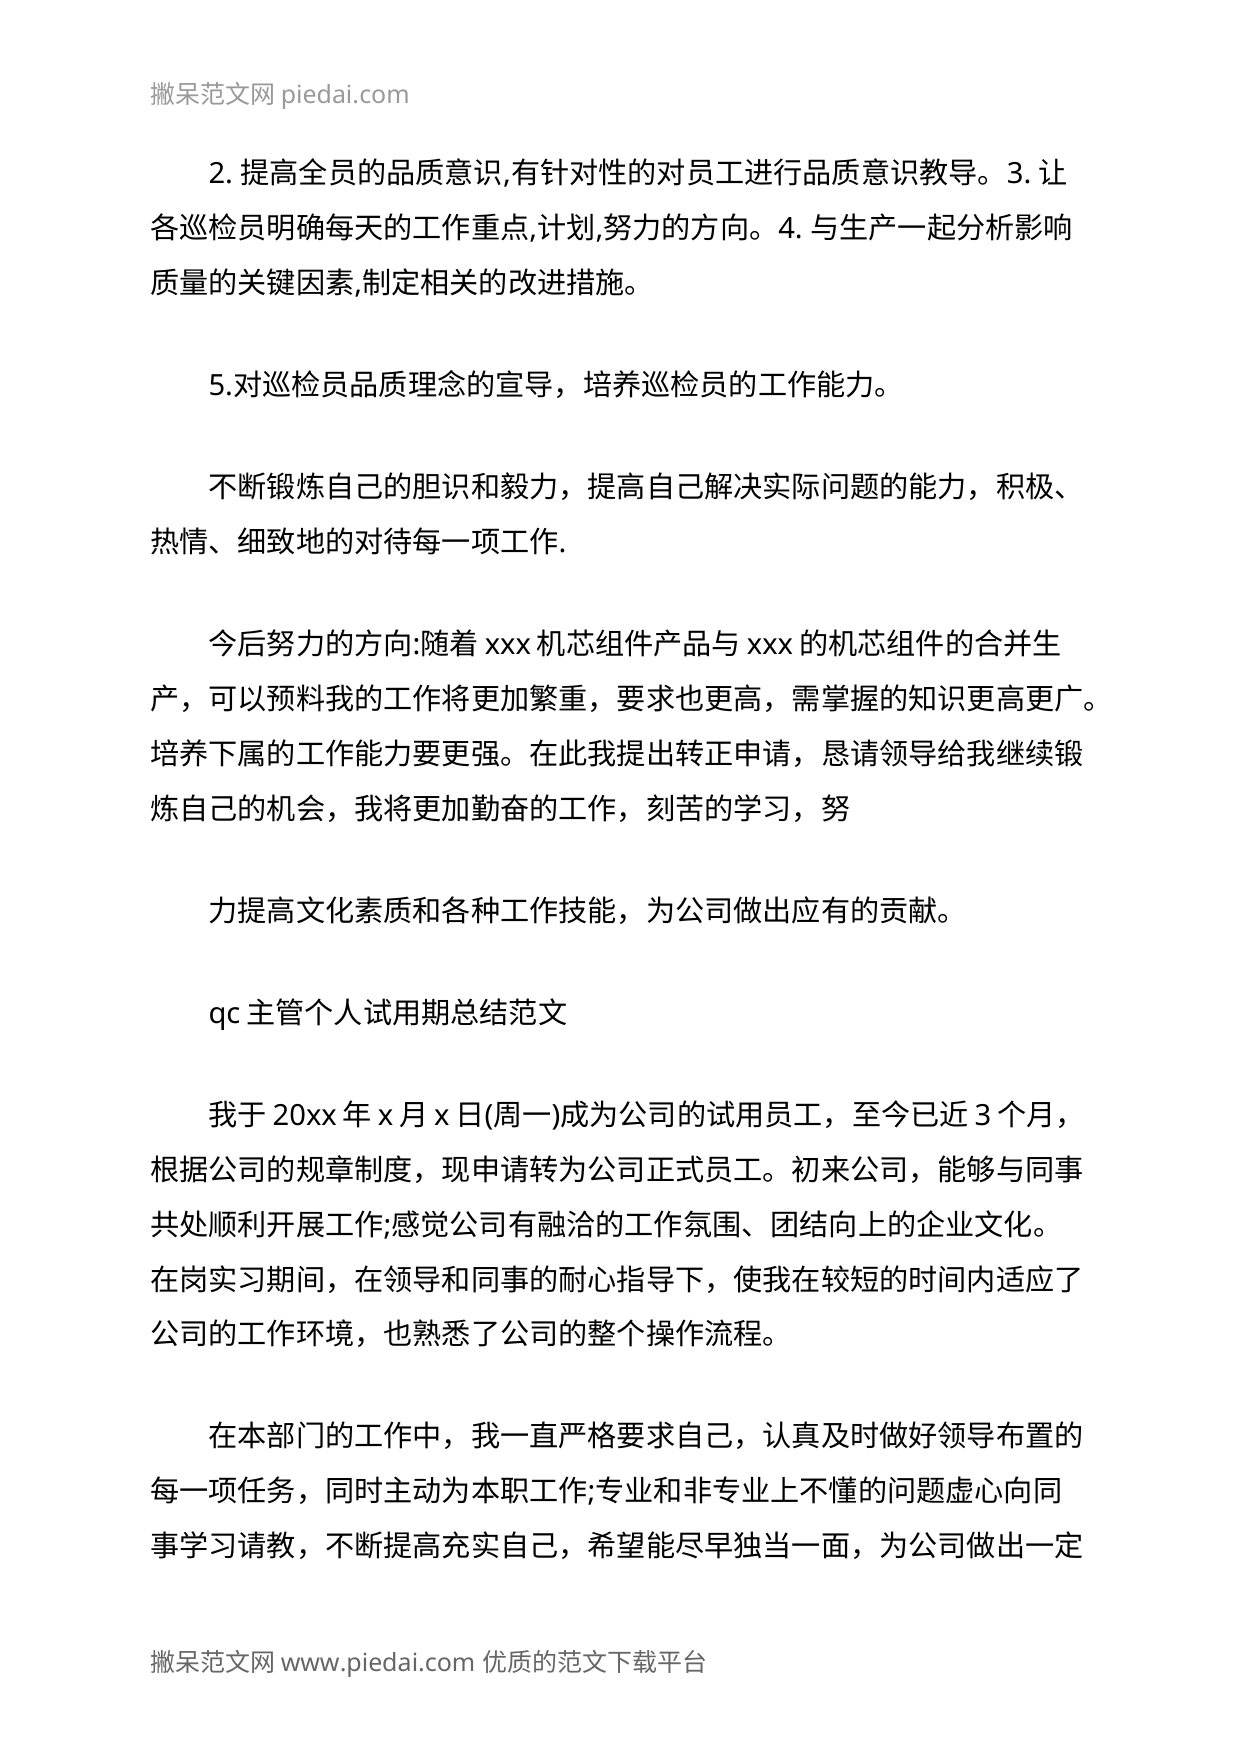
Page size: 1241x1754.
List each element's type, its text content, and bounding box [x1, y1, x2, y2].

text 我于20xx年x月x日(周一)成为公司的试用员工，至今已近3个月，根据公司的规章制度，现申请转为公司正式员工。初来公司，能够与同事共处顺利开展工作;感觉公司有融洽的工作氛围、团结向上的企业文化。在岗实习期间，在领导和同事的耐心指导下，使我在较短的时间内适应了公司的工作环境，也熟悉了公司的整个操作流程。 [150, 1091, 1090, 1353]
text 5.对巡检员品质理念的宣导，培养巡检员的工作能力。 [150, 362, 1090, 404]
text 今后努力的方向:随着xxx机芯组件产品与xxx的机芯组件的合并生产，可以预料我的工作将更加繁重，要求也更高，需掌握的知识更高更广。培养下属的工作能力要更强。在此我提出转正申请，恳请领导给我继续锻炼自己的机会，我将更加勤奋的工作，刻苦的学习，努 [150, 621, 1090, 828]
text 力提高文化素质和各种工作技能，为公司做出应有的贡献。 [150, 887, 1090, 930]
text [150, 1413, 1090, 1565]
text 2. 提高全员的品质意识,有针对性的对员工进行品质意识教导。3. 让各巡检员明确每天的工作重点,计划,努力的方向。4. 与生产一起分析影响质量的关键因素,制定相关的改进措施。 [150, 150, 1090, 302]
text qc主管个人试用期总结范文 [150, 989, 1090, 1032]
text 不断锻炼自己的胆识和毅力，提高自己解决实际问题的能力，积极、热情、细致地的对待每一项工作. [150, 464, 1090, 561]
